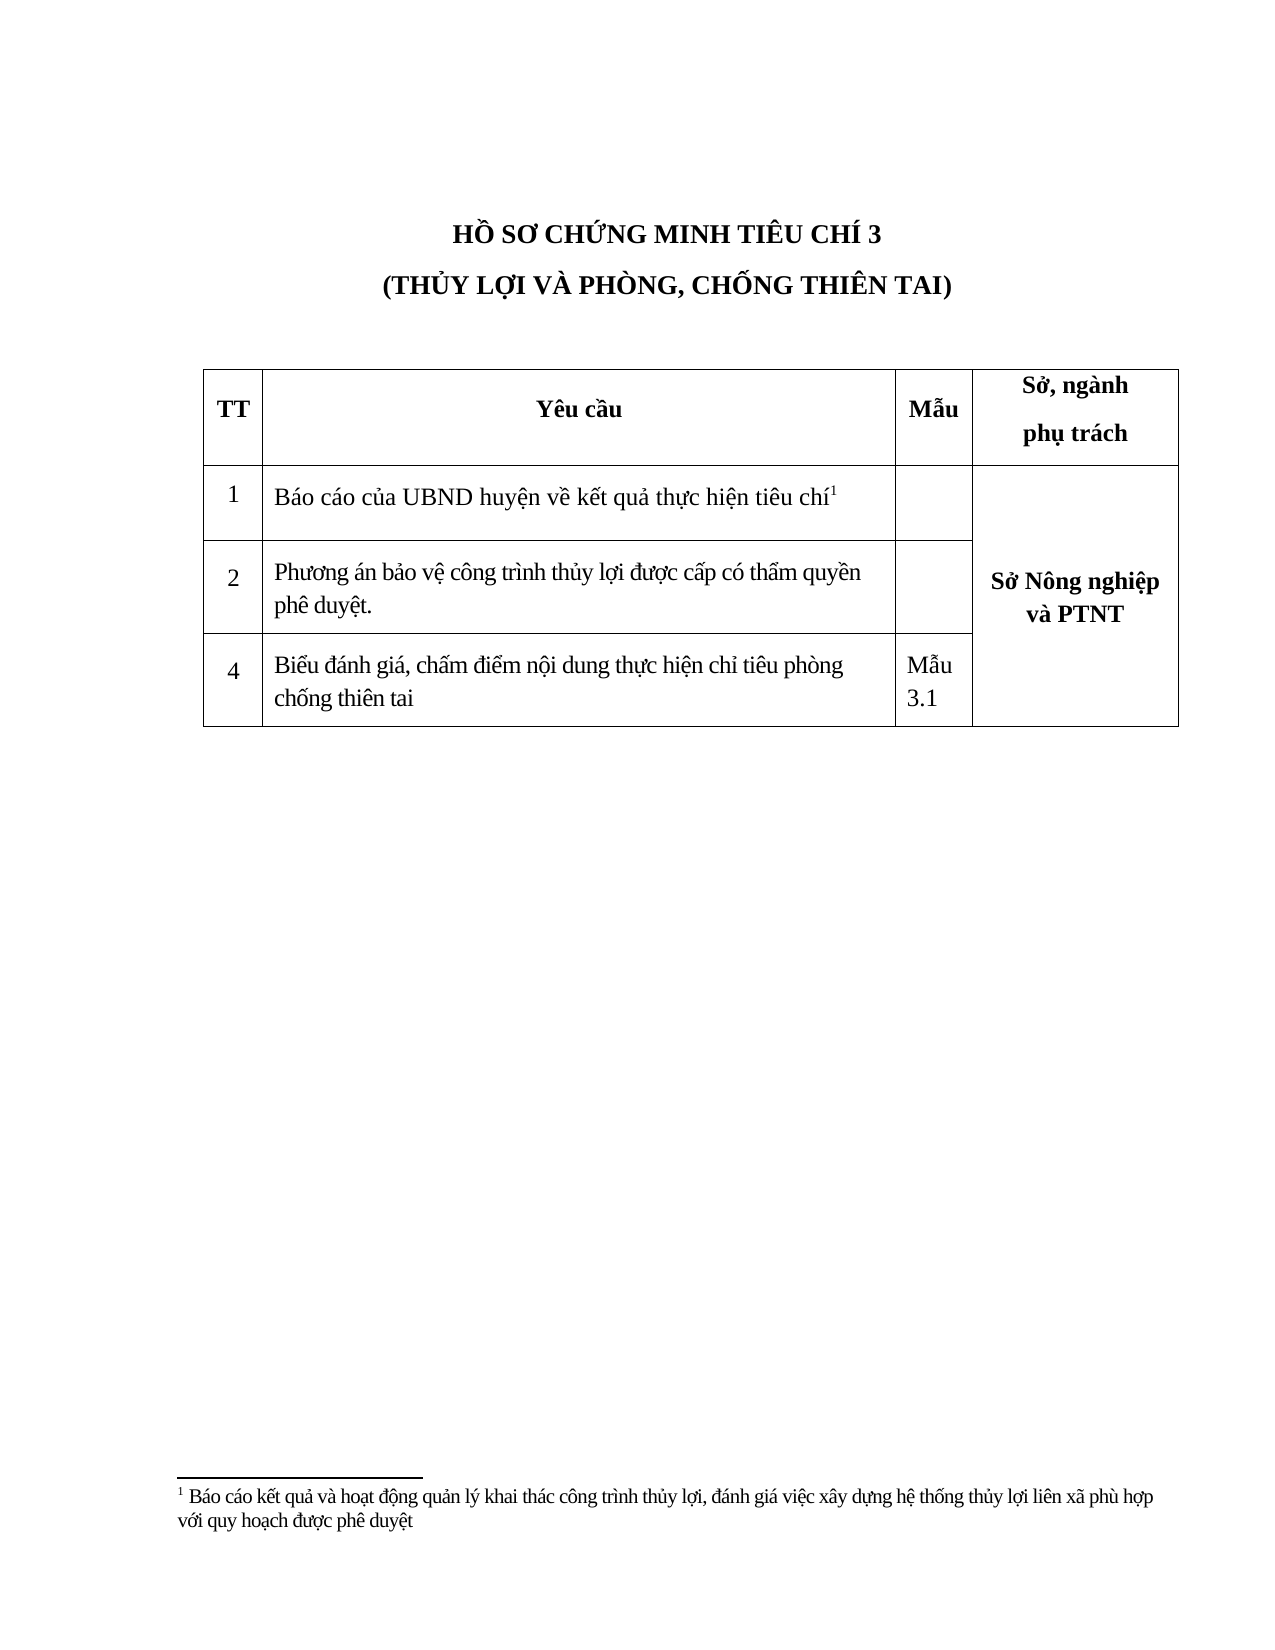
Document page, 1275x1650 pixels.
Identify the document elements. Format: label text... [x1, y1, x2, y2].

table_cell 2 [204, 541, 262, 633]
table_cell Báo cáo của UBND huyện về kết quả thực hiện tiêu chí [263, 466, 895, 540]
table_cell Sở Nông nghiệp và PTNT [973, 466, 1178, 726]
text HỒ SƠ CHỨNG MINH TIÊU CHÍ 3 [177, 218, 1157, 250]
table_cell [896, 466, 972, 540]
table_header Yêu cầu [263, 370, 895, 465]
table_cell Biểu đánh giá, chấm điểm nội dung thực hiện chỉ tiêu phòng chống thiên tai [263, 634, 895, 726]
table_cell 4 [204, 634, 262, 726]
table_header Sở, ngành phụ trách [973, 370, 1178, 465]
table_header TT [204, 370, 262, 465]
table_cell 1 [204, 466, 262, 540]
text (THỦY LỢI VÀ PHÒNG, CHỐNG THIÊN TAI) [177, 269, 1157, 300]
table_cell Phương án bảo vệ công trình thủy lợi được cấp có thẩm quyền phê duyệt. [263, 541, 895, 633]
table_cell [896, 541, 972, 633]
table_cell Mẫu 3.1 [896, 634, 972, 726]
table_header Mẫu [896, 370, 972, 465]
